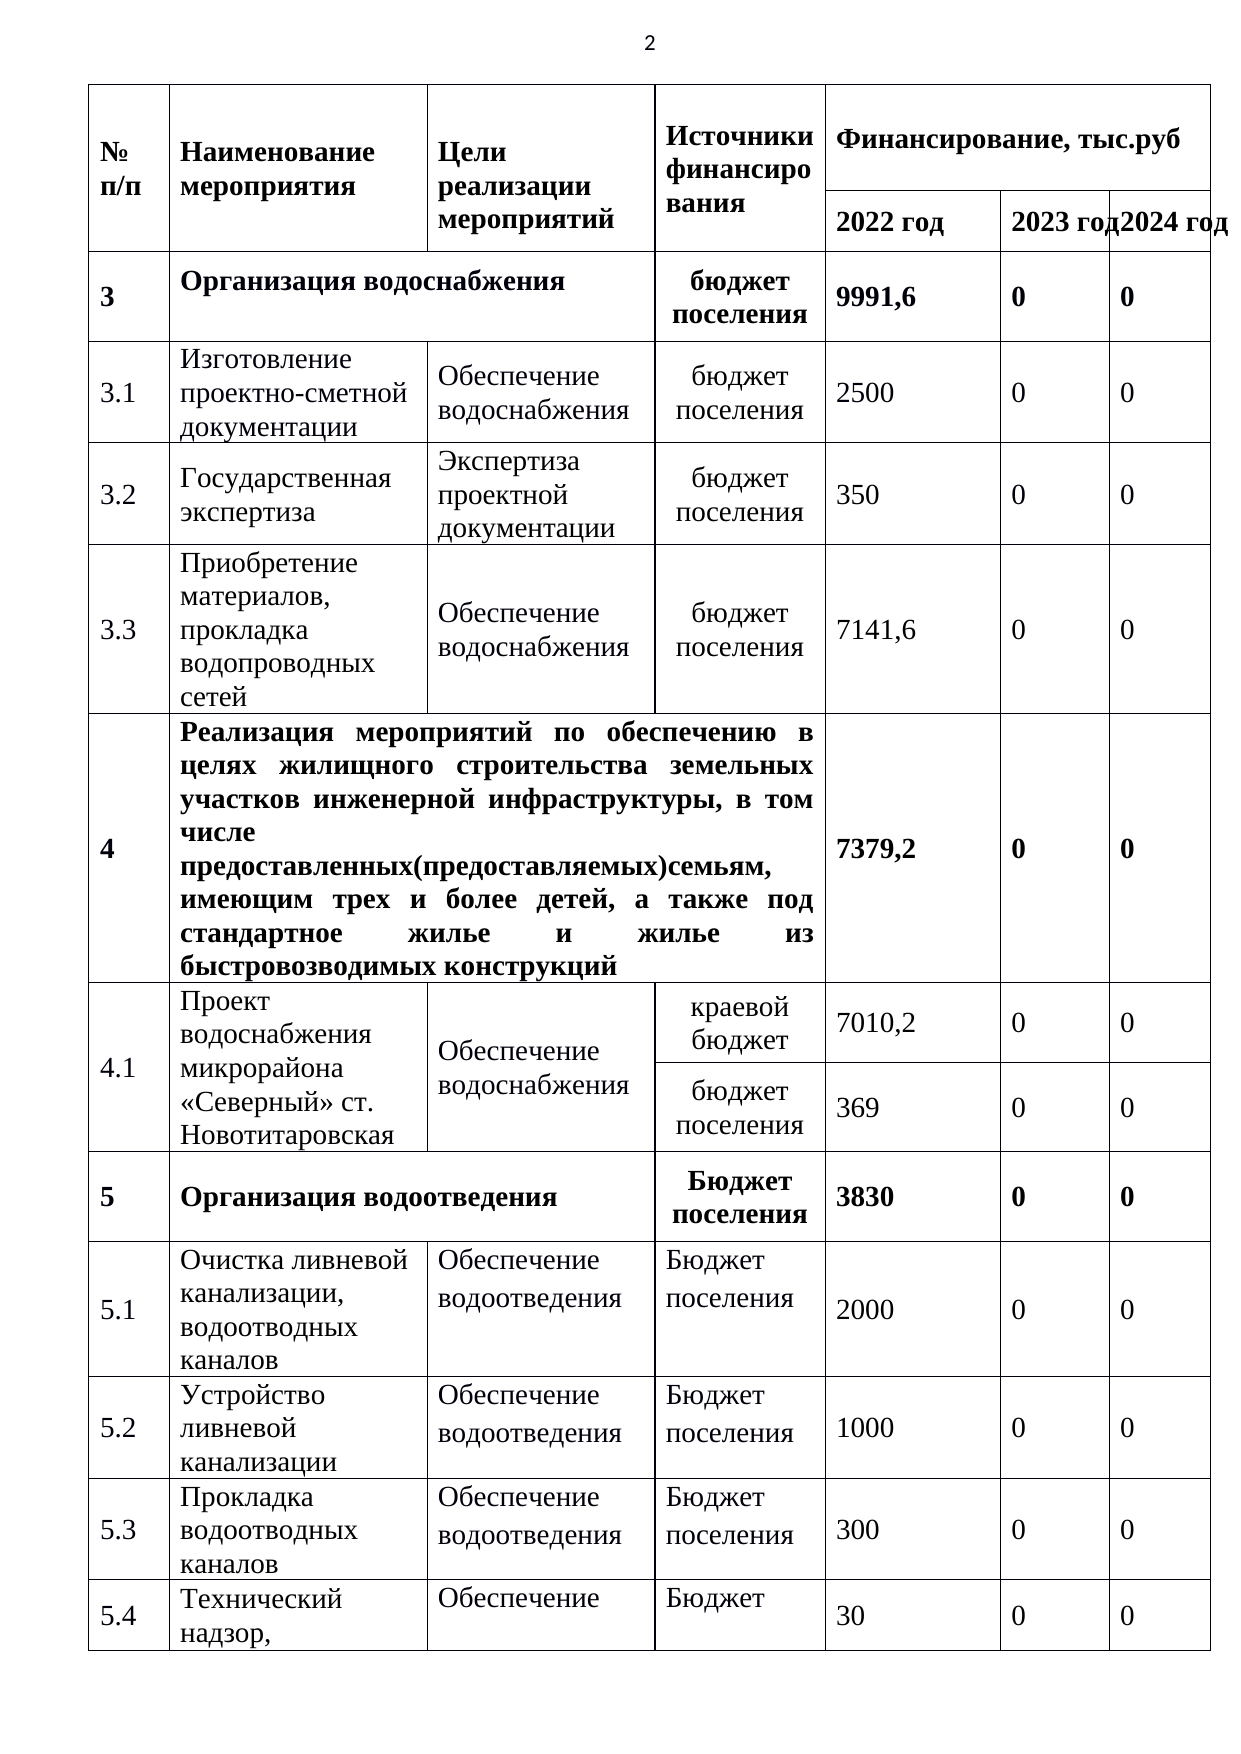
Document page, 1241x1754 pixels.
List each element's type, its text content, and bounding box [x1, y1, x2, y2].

table_cell 5 [89, 1152, 169, 1241]
table_cell 0 [1110, 252, 1210, 341]
table_header № п/п [89, 85, 169, 251]
table_cell 0 [1001, 443, 1109, 544]
table_cell 369 [826, 1063, 1000, 1151]
table_cell 0 [1110, 1152, 1210, 1241]
table_cell 0 [1001, 1242, 1109, 1376]
table_cell 0 [1110, 1242, 1210, 1376]
table_cell 5.1 [89, 1242, 169, 1376]
table_cell 0 [1110, 1063, 1210, 1151]
table_cell Обеспечение водоотведения [428, 1479, 654, 1579]
table_cell 0 [1001, 1152, 1109, 1241]
table_header Источники финансиро вания [656, 85, 825, 251]
table_cell Бюджет поселения [656, 1580, 825, 1649]
table_cell Очистка ливневой канализации, водоотводных каналов [170, 1242, 427, 1376]
table_cell 0 [1001, 1479, 1109, 1579]
table_cell 0 [1110, 545, 1210, 713]
table_header Цели реализации мероприятий [428, 85, 654, 251]
table_cell 0 [1110, 443, 1210, 544]
table_cell Организация водоснабжения [170, 252, 654, 341]
table_cell 2023 год [1001, 191, 1109, 251]
table_cell 2022 год [826, 191, 1000, 251]
table_cell Бюджет поселения [656, 1377, 825, 1478]
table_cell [170, 1580, 427, 1649]
table_cell Бюджет поселения [656, 1479, 825, 1579]
table_cell Обеспечение водоснабжения [428, 983, 654, 1151]
table_cell 3830 [826, 1152, 1000, 1241]
table_cell Обеспечение водоотведения [428, 1377, 654, 1478]
table_cell Обеспечение водоотведения [428, 1580, 654, 1649]
table_cell 350 [826, 443, 1000, 544]
table_cell 2500 [826, 342, 1000, 442]
table_cell Обеспечение водоснабжения [428, 342, 654, 442]
table_cell Бюджет поселения [656, 1152, 825, 1241]
table_cell 7141,6 [826, 545, 1000, 713]
table_cell Реализация мероприятий по обеспечению в целях жилищного строительства земельных участков инженерной инфраструктуры, в том числе предоставленных(предоставляемых)семьям, имеющим трех и более детей, а также под стандартное жилье и жилье из быстровозводимых конструкций [170, 714, 825, 982]
table_cell Обеспечение водоснабжения [428, 545, 654, 713]
table_cell 2024 год [1110, 191, 1210, 251]
table_cell Государственная экспертиза [170, 443, 427, 544]
table_cell 7379,2 [826, 714, 1000, 982]
table_cell 0 [1001, 1377, 1109, 1478]
table_cell 0 [1001, 252, 1109, 341]
table_cell 3.2 [89, 443, 169, 544]
table_cell 4 [89, 714, 169, 982]
table_cell Прокладка водоотводных каналов [170, 1479, 427, 1579]
table_cell 0 [1110, 983, 1210, 1062]
table_cell краевой бюджет [656, 983, 825, 1062]
table_cell 0 [1001, 545, 1109, 713]
table_cell 4.1 [89, 983, 169, 1151]
table_cell 3.3 [89, 545, 169, 713]
table_cell 9991,6 [826, 252, 1000, 341]
table_cell 7010,2 [826, 983, 1000, 1062]
table_cell 0 [1001, 714, 1109, 982]
table_cell бюджет поселения [656, 1063, 825, 1151]
table_cell Экспертиза проектной документации [428, 443, 654, 544]
table_cell 5.3 [89, 1479, 169, 1579]
table_cell 1000 [826, 1377, 1000, 1478]
table_cell 3 [89, 252, 169, 341]
table_cell 0 [1110, 1377, 1210, 1478]
table_cell Организация водоотведения [170, 1152, 654, 1241]
table_cell 0 [1001, 1580, 1109, 1649]
table_cell Приобретение материалов, прокладка водопроводных сетей [170, 545, 427, 713]
table_cell Бюджет поселения [656, 1242, 825, 1376]
table_cell 0 [1110, 342, 1210, 442]
table_cell бюджет поселения [656, 545, 825, 713]
table_header Наименование мероприятия [170, 85, 427, 251]
table_cell бюджет поселения [656, 443, 825, 544]
table_cell 300 [826, 1479, 1000, 1579]
table_cell 30 [826, 1580, 1000, 1649]
table_cell 0 [1110, 714, 1210, 982]
table_cell 0 [1110, 1479, 1210, 1579]
table_cell Устройство ливневой канализации [170, 1377, 427, 1478]
table_cell 5.4 [89, 1580, 169, 1649]
table_cell Изготовление проектно-сметной документации [170, 342, 427, 442]
table_cell бюджет поселения [656, 252, 825, 341]
table_cell 2000 [826, 1242, 1000, 1376]
table_cell 5.2 [89, 1377, 169, 1478]
table_cell 0 [1001, 1063, 1109, 1151]
table_header Финансирование, тыс.руб [826, 85, 1210, 190]
table_cell 0 [1001, 342, 1109, 442]
table_cell Проект водоснабжения микрорайона «Северный» ст. Новотитаровская [170, 983, 427, 1151]
table_cell 0 [1110, 1580, 1210, 1649]
table_cell 0 [1001, 983, 1109, 1062]
table_cell Обеспечение водоотведения [428, 1242, 654, 1376]
table_cell бюджет поселения [656, 342, 825, 442]
table_cell 3.1 [89, 342, 169, 442]
